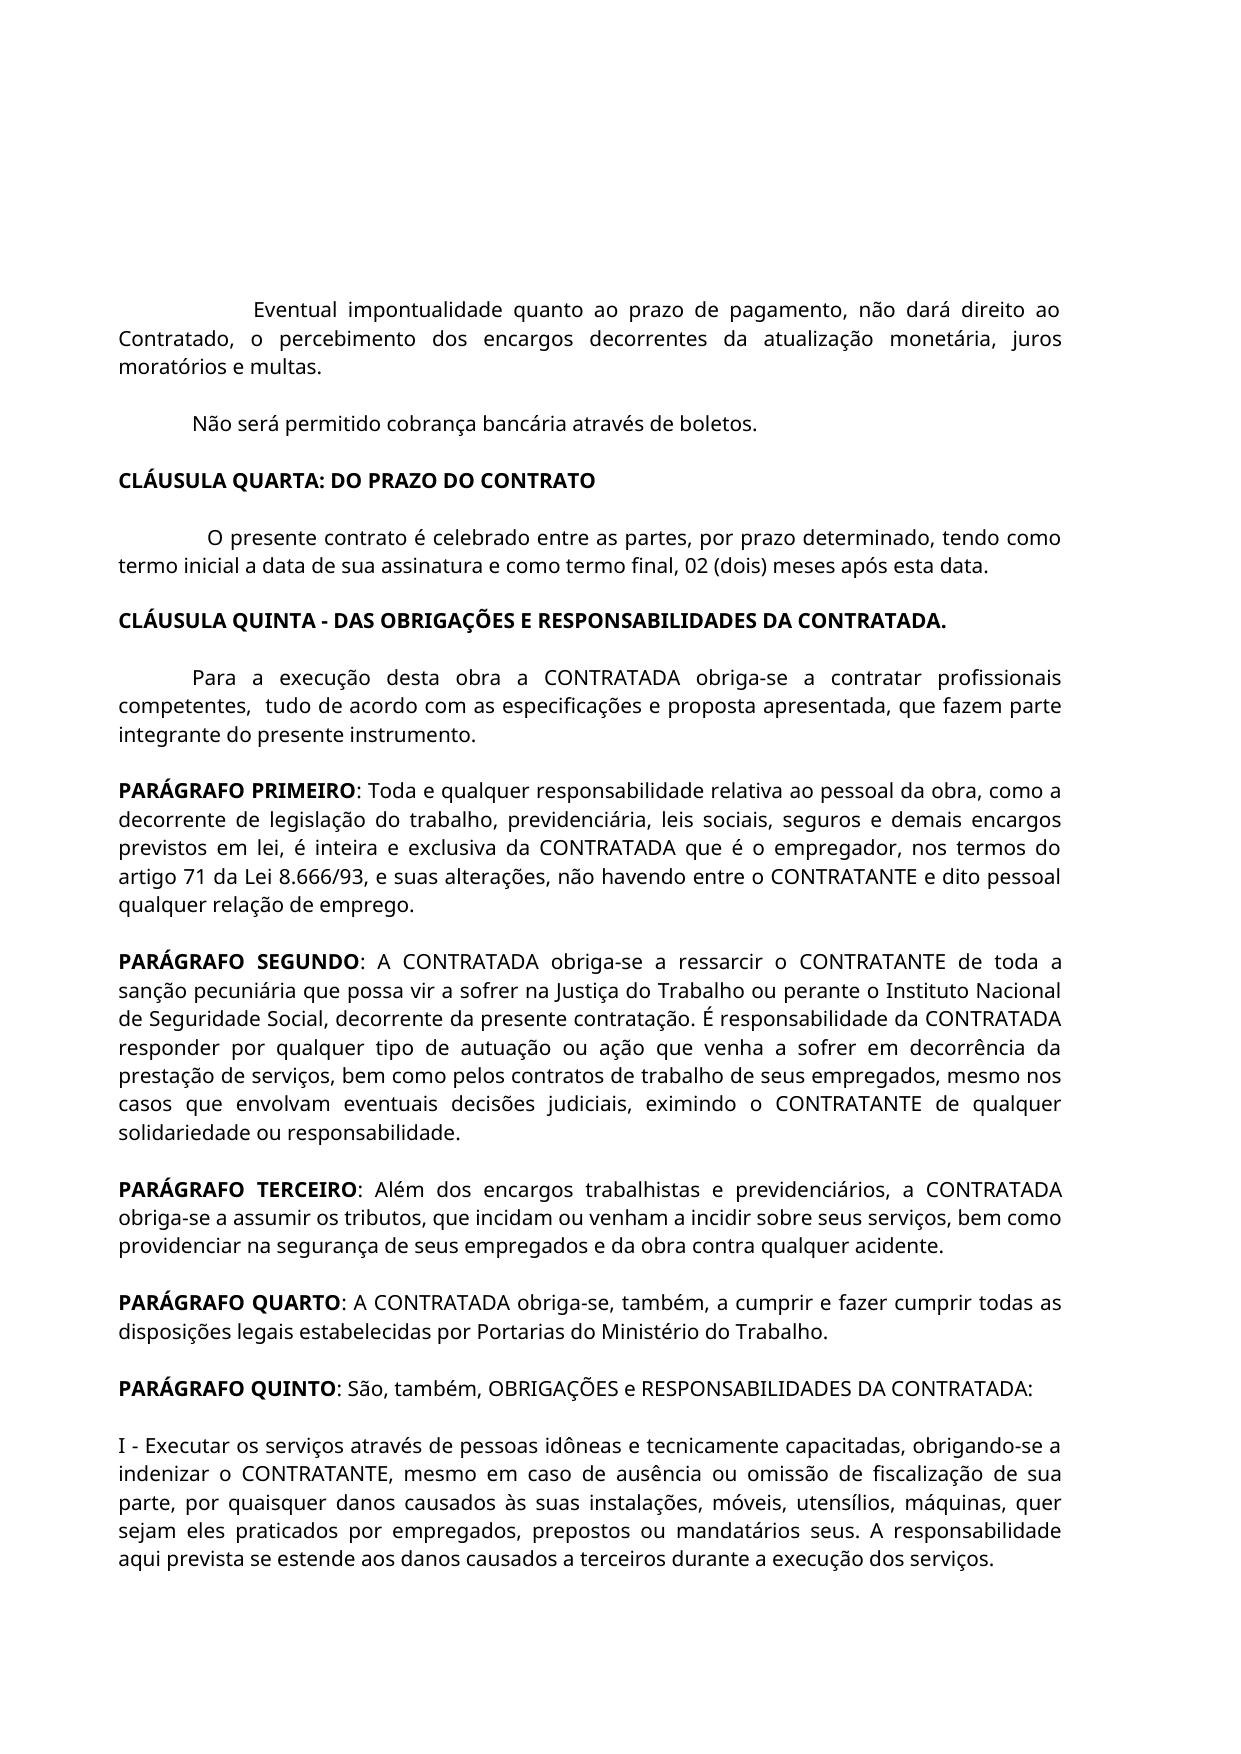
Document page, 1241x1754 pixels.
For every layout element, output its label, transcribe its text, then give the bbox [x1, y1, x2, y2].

text Para a execução desta obra a CONTRATADA obriga-se a contratar profissionais competentes, tudo de acordo com as especificações e proposta apresentada, que fazem parte integrante do presente instrumento. [118, 663, 1063, 748]
text PARÁGRAFO QUARTO: A CONTRATADA obriga-se, também, a cumprir e fazer cumprir todas as disposições legais estabelecidas por Portarias do Ministério do Trabalho. [118, 1288, 1063, 1345]
text I - Executar os serviços através de pessoas idôneas e tecnicamente capacitadas, obrigando-se a indenizar o CONTRATANTE, mesmo em caso de ausência ou omissão de fiscalização de sua parte, por quaisquer danos causados às suas instalações, móveis, utensílios, máquinas, quer sejam eles praticados por empregados, prepostos ou mandatários seus. A responsabilidade aqui prevista se estende aos danos causados a terceiros durante a execução dos serviços. [118, 1431, 1063, 1573]
text PARÁGRAFO SEGUNDO: A CONTRATADA obriga-se a ressarcir o CONTRATANTE de toda a sanção pecuniária que possa vir a sofrer na Justiça do Trabalho ou perante o Instituto Nacional de Seguridade Social, decorrente da presente contratação. É responsabilidade da CONTRATADA responder por qualquer tipo de autuação ou ação que venha a sofrer em decorrência da prestação de serviços, bem como pelos contratos de trabalho de seus empregados, mesmo nos casos que envolvam eventuais decisões judiciais, eximindo o CONTRATANTE de qualquer solidariedade ou responsabilidade. [118, 947, 1063, 1146]
text PARÁGRAFO TERCEIRO: Além dos encargos trabalhistas e previdenciários, a CONTRATADA obriga-se a assumir os tributos, que incidam ou venham a incidir sobre seus serviços, bem como providenciar na segurança de seus empregados e da obra contra qualquer acidente. [118, 1175, 1063, 1260]
text PARÁGRAFO PRIMEIRO: Toda e qualquer responsabilidade relativa ao pessoal da obra, como a decorrente de legislação do trabalho, previdenciária, leis sociais, seguros e demais encargos previstos em lei, é inteira e exclusiva da CONTRATADA que é o empregador, nos termos do artigo 71 da Lei 8.666/93, e suas alterações, não havendo entre o CONTRATANTE e dito pessoal qualquer relação de emprego. [118, 777, 1063, 919]
text CLÁUSULA QUARTA: DO PRAZO DO CONTRATO [118, 466, 1063, 494]
text Eventual impontualidade quanto ao prazo de pagamento, não dará direito ao Contratado, o percebimento dos encargos decorrentes da atualização monetária, juros moratórios e multas. [118, 295, 1063, 381]
text CLÁUSULA QUINTA - DAS OBRIGAÇÕES E RESPONSABILIDADES DA CONTRATADA. [118, 606, 1063, 634]
text Não será permitido cobrança bancária através de boletos. [118, 409, 1063, 437]
text PARÁGRAFO QUINTO: São, também, OBRIGAÇÕES e RESPONSABILIDADES DA CONTRATADA: [118, 1374, 1063, 1402]
text O presente contrato é celebrado entre as partes, por prazo determinado, tendo como termo inicial a data de sua assinatura e como termo final, 02 (dois) meses após esta data. [118, 523, 1063, 580]
